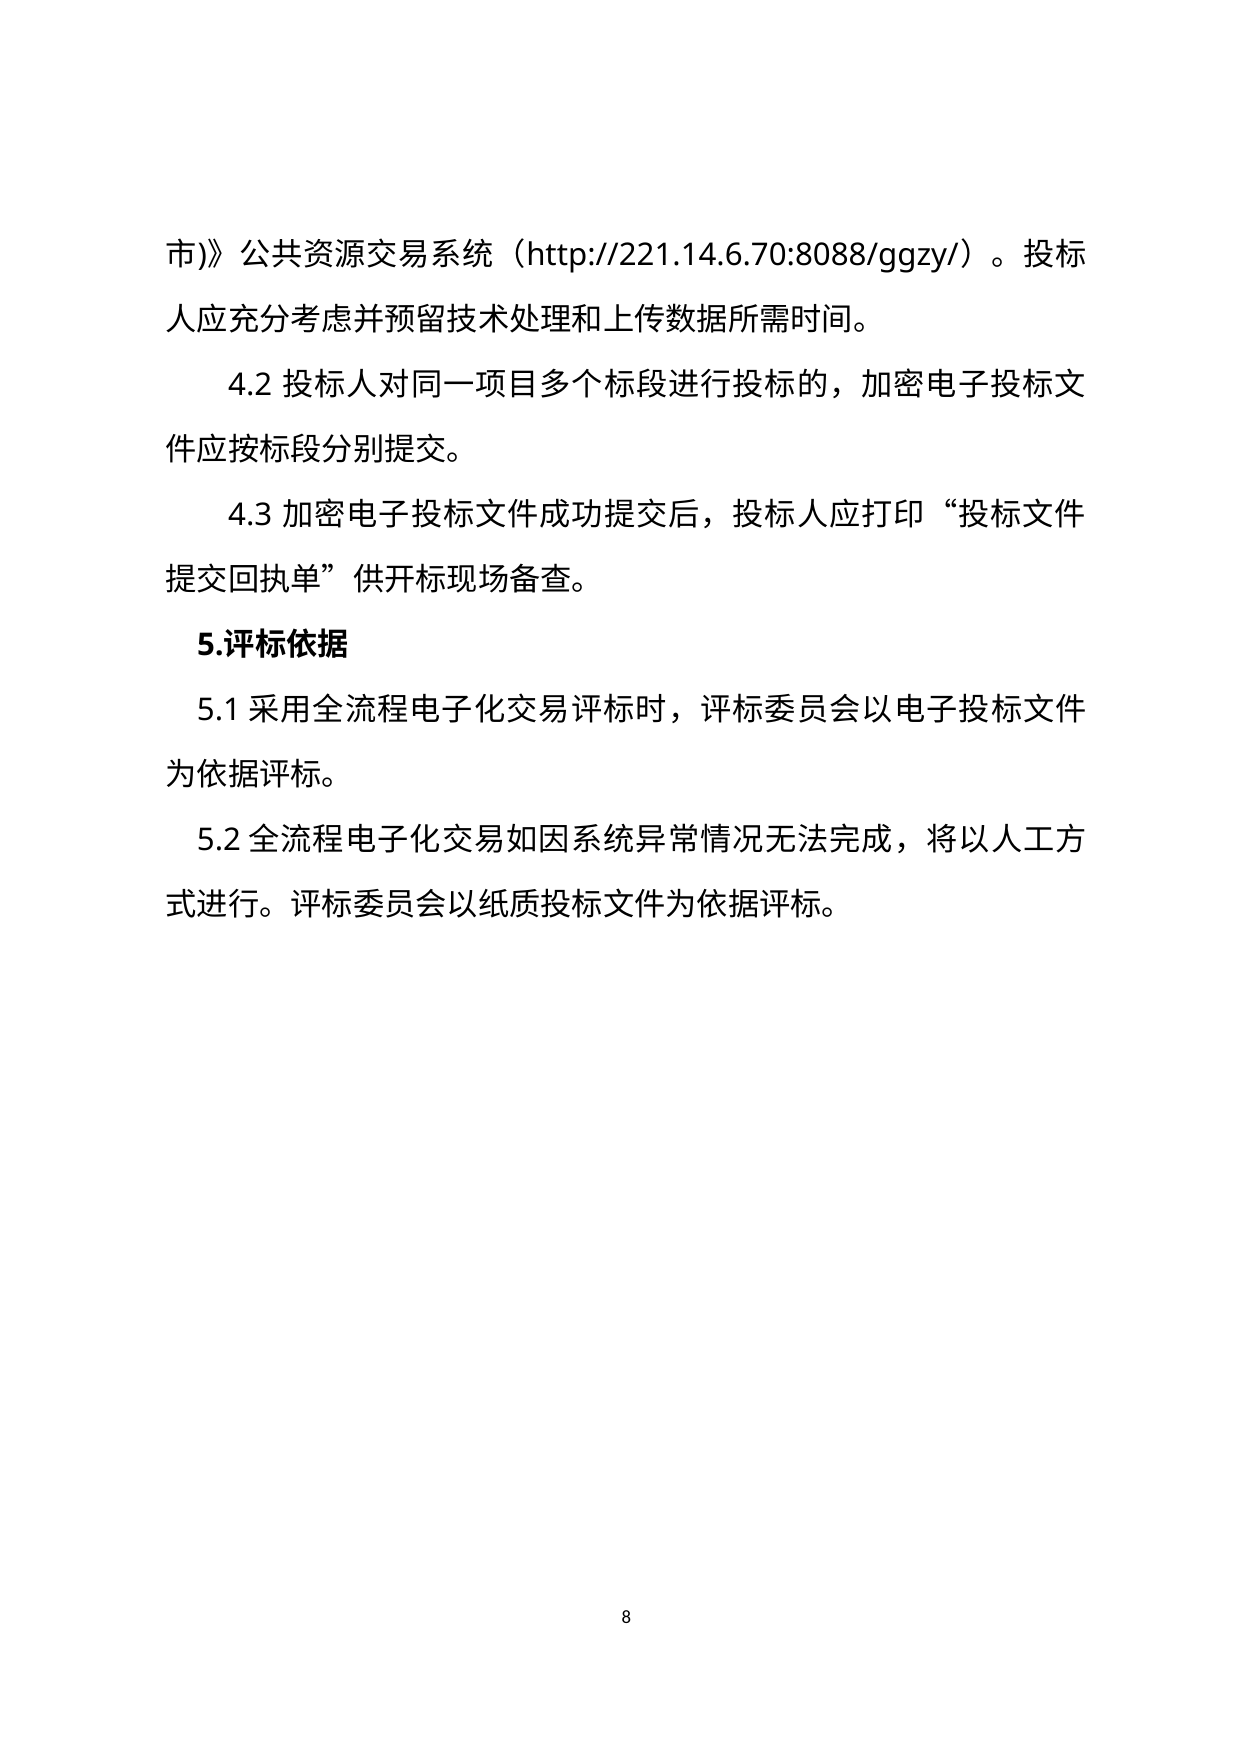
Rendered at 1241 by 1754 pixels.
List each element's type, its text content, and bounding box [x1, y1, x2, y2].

text 5.评标依据 [165, 609, 1087, 674]
text 5.1采用全流程电子化交易评标时，评标委员会以电子投标文件为依据评标。 [165, 674, 1087, 804]
text 4.2 投标人对同一项目多个标段进行投标的，加密电子投标文件应按标段分别提交。 [165, 349, 1087, 479]
text 5.2全流程电子化交易如因系统异常情况无法完成，将以人工方式进行。评标委员会以纸质投标文件为依据评标。 [165, 804, 1087, 934]
text 4.3 加密电子投标文件成功提交后，投标人应打印“投标文件提交回执单”供开标现场备查。 [165, 479, 1087, 609]
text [165, 219, 1087, 349]
